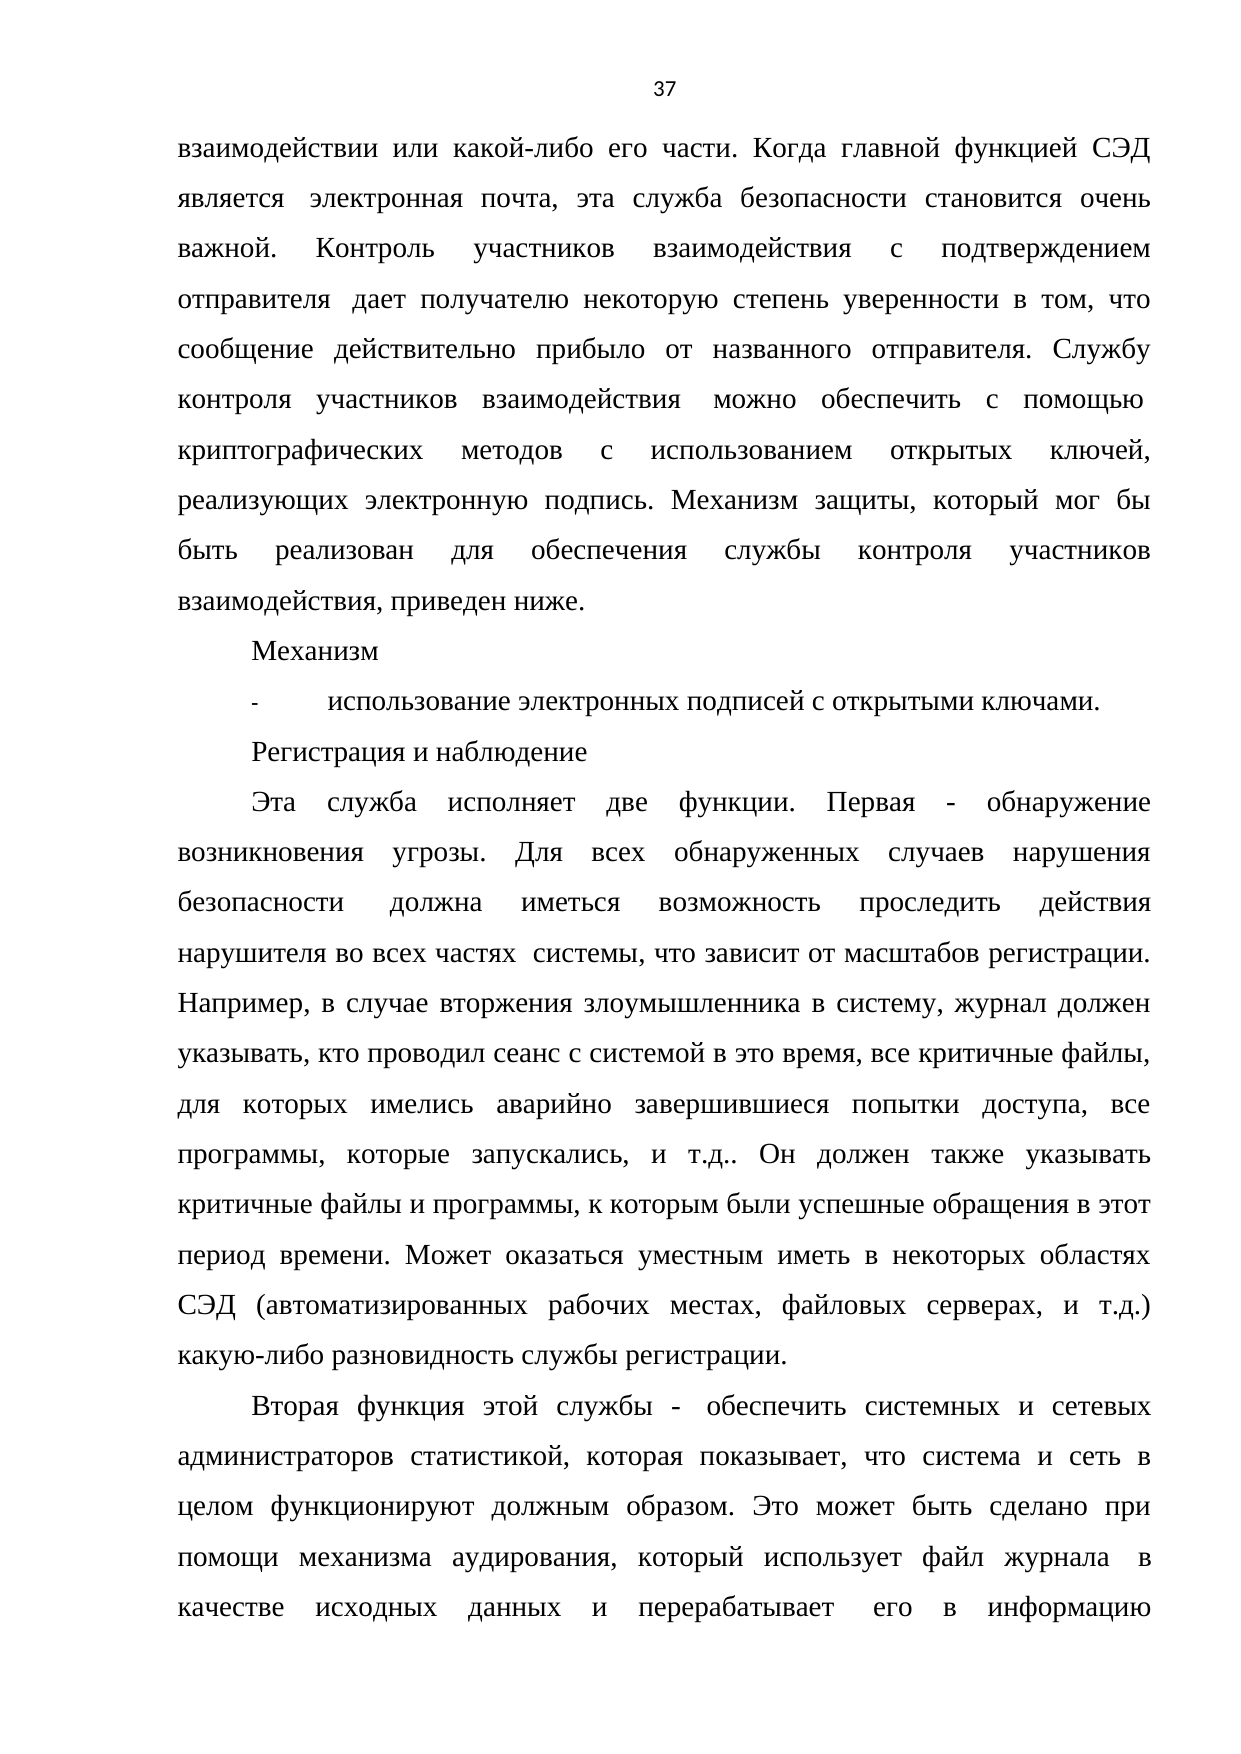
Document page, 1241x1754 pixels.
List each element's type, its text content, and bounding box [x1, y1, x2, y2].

list использование электронных подписей с открытыми ключами. [177, 683, 1152, 717]
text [177, 130, 1152, 616]
text Эта служба исполняет две функции. Первая - обнаружение возникновения угрозы. Для всех обнаруженных случаев нарушения безопасности должна иметься возможность проследить действия нарушителя во всех частях системы, что зависит от масштабов регистрации. Например, в случае вторжения злоумышленника в систему, журнал должен указывать, кто проводил сеанс с системой в это время, все критичные файлы, для которых имелись аварийно завершившиеся попытки доступа, все программы, которые запускались, и т.д.. Он должен также указывать критичные файлы и программы, к которым были успешные обращения в этот период времени. Может оказаться уместным иметь в некоторых областях СЭД (автоматизированных рабочих местах, файловых серверах, и т.д.) какую-либо разновидность службы регистрации. [177, 784, 1152, 1371]
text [177, 1388, 1152, 1622]
text Регистрация и наблюдение [177, 734, 1152, 767]
text Механизм [177, 633, 1152, 667]
